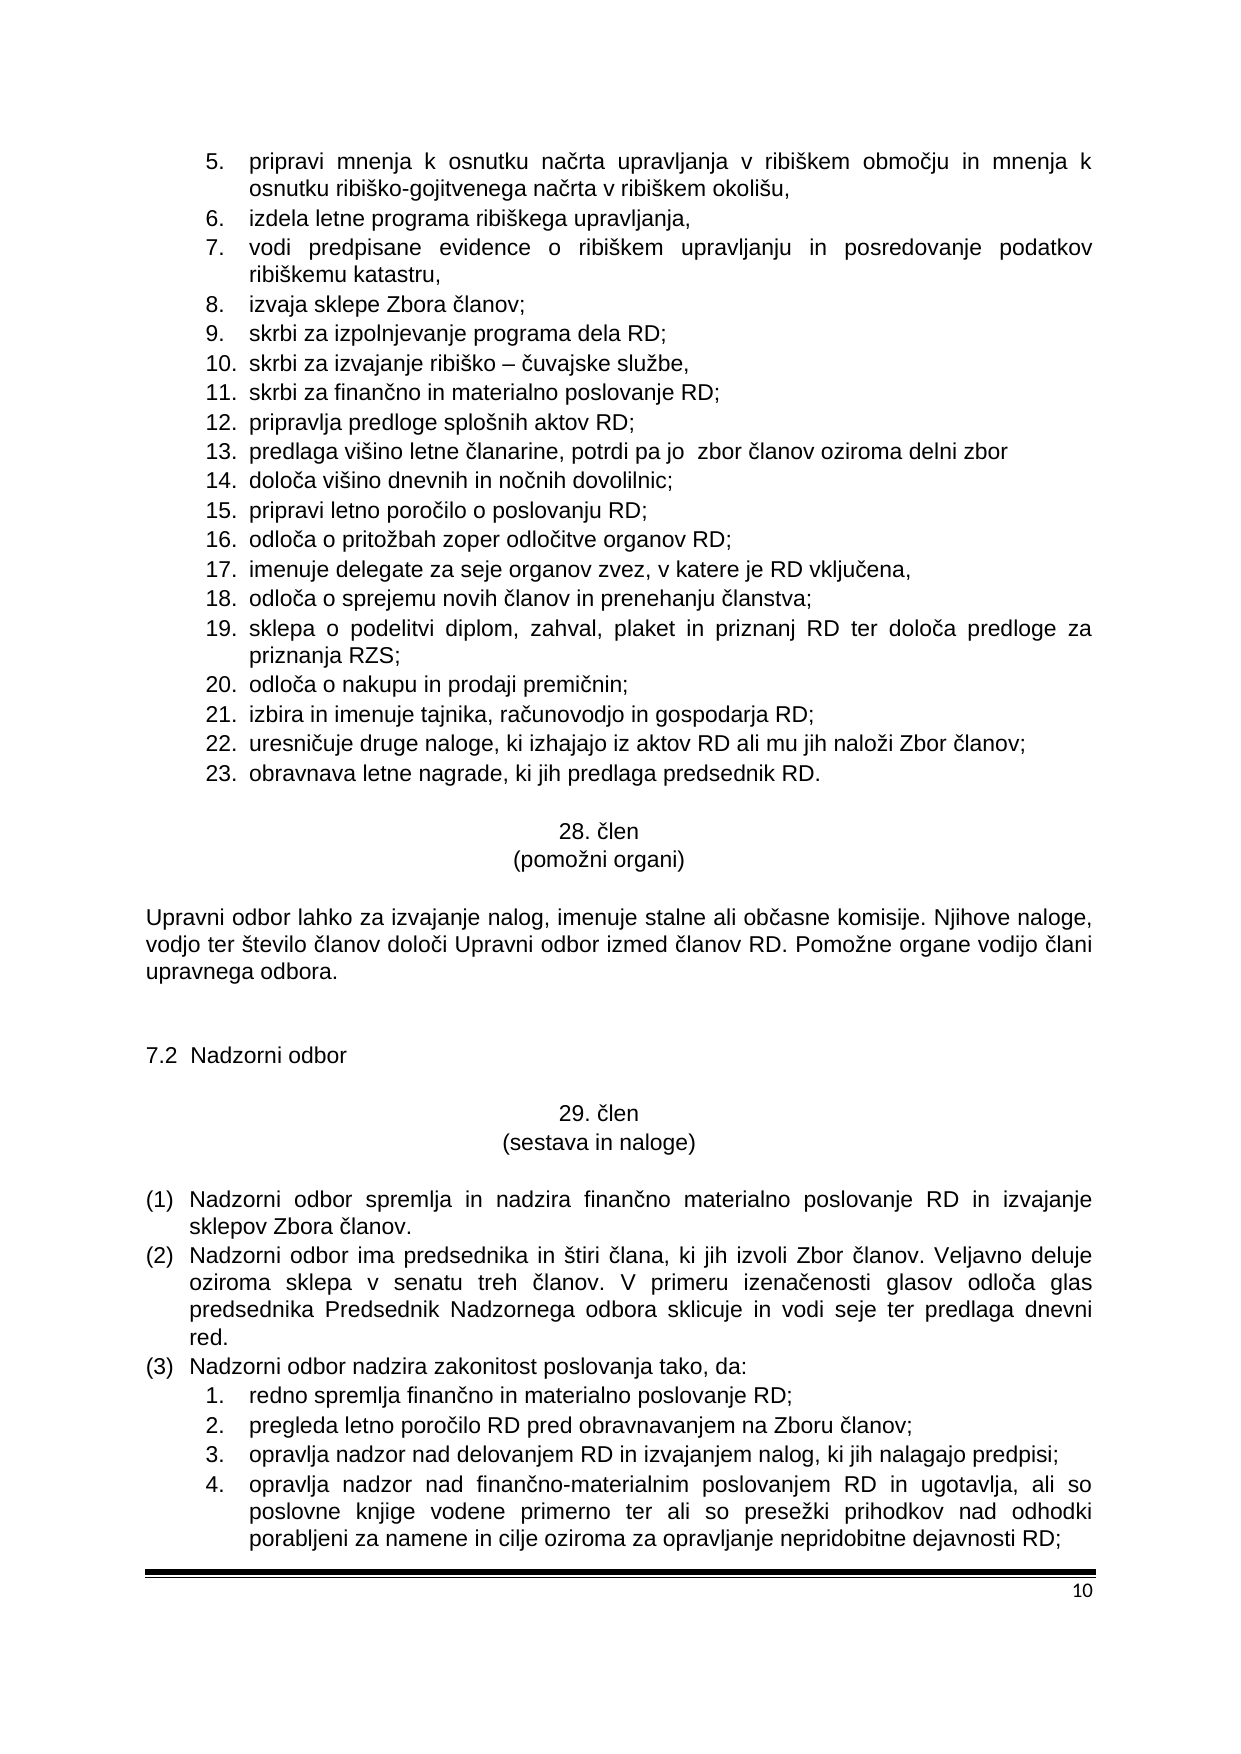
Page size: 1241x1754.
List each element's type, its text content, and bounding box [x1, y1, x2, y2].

list opravlja nadzor nad finančno-materialnim poslovanjem RD in ugotavlja, ali so poslovne knjige vodene primerno ter ali so presežki prihodkov nad odhodki porabljeni za namene in cilje oziroma za opravljanje nepridobitne dejavnosti RD; [205, 1471, 1093, 1551]
list odloča o nakupu in prodaji premičnin; [205, 671, 1093, 698]
list izbira in imenuje tajnika, računovodjo in gospodarja RD; [205, 701, 1093, 727]
list redno spremlja finančno in materialno poslovanje RD; [205, 1382, 1093, 1409]
text Upravni odbor lahko za izvajanje nalog, imenuje stalne ali občasne komisije. Njihove naloge, vodjo ter število članov določi Upravni odbor izmed članov RD. Pomožne organe vodijo člani upravnega odbora. [146, 904, 1093, 984]
text (sestava in naloge) [146, 1128, 1052, 1155]
list pregleda letno poročilo RD pred obravnavanjem na Zboru članov; [205, 1412, 1093, 1438]
list pripravi letno poročilo o poslovanju RD; [205, 497, 1093, 523]
list skrbi za izpolnjevanje programa dela RD; [205, 320, 1093, 346]
list določa višino dnevnih in nočnih dovolilnic; [205, 467, 1093, 494]
list odloča o pritožbah zoper odločitve organov RD; [205, 526, 1093, 553]
list Nadzorni odbor ima predsednika in štiri člana, ki jih izvoli Zbor članov. Veljavno deluje oziroma sklepa v senatu treh članov. V primeru izenačenosti glasov odloča glas predsednika Predsednik Nadzornega odbora sklicuje in vodi seje ter predlaga dnevni red. [146, 1242, 1093, 1350]
list imenuje delegate za seje organov zvez, v katere je RD vključena, [205, 556, 1093, 582]
list pripravi mnenja k osnutku načrta upravljanja v ribiškem območju in mnenja k osnutku ribiško-gojitvenega načrta v ribiškem okolišu, [205, 148, 1093, 201]
list skrbi za izvajanje ribiško – čuvajske službe, [205, 349, 1093, 376]
list uresničuje druge naloge, ki izhajajo iz aktov RD ali mu jih naloži Zbor članov; [205, 730, 1093, 757]
list odloča o sprejemu novih članov in prenehanju članstva; [205, 585, 1093, 612]
list Nadzorni odbor spremlja in nadzira finančno materialno poslovanje RD in izvajanje sklepov Zbora članov. [146, 1186, 1093, 1239]
list izdela letne programa ribiškega upravljanja, [205, 204, 1093, 231]
text 7.2 Nadzorni odbor [146, 1042, 1093, 1068]
list opravlja nadzor nad delovanjem RD in izvajanjem nalog, ki jih nalagajo predpisi; [205, 1441, 1093, 1468]
list Nadzorni odbor nadzira zakonitost poslovanja tako, da: [146, 1353, 1093, 1379]
text 28. člen [146, 818, 1052, 844]
text 29. člen [146, 1100, 1052, 1126]
list skrbi za finančno in materialno poslovanje RD; [205, 379, 1093, 405]
list pripravlja predloge splošnih aktov RD; [205, 408, 1093, 435]
list predlaga višino letne članarine, potrdi pa jo zbor članov oziroma delni zbor [205, 438, 1093, 464]
list sklepa o podelitvi diplom, zahval, plaket in priznanj RD ter določa predloge za priznanja RZS; [205, 615, 1093, 668]
list obravnava letne nagrade, ki jih predlaga predsednik RD. [205, 760, 1093, 786]
text (pomožni organi) [146, 846, 1052, 873]
list vodi predpisane evidence o ribiškem upravljanju in posredovanje podatkov ribiškemu katastru, [205, 234, 1093, 287]
list izvaja sklepe Zbora članov; [205, 291, 1093, 317]
